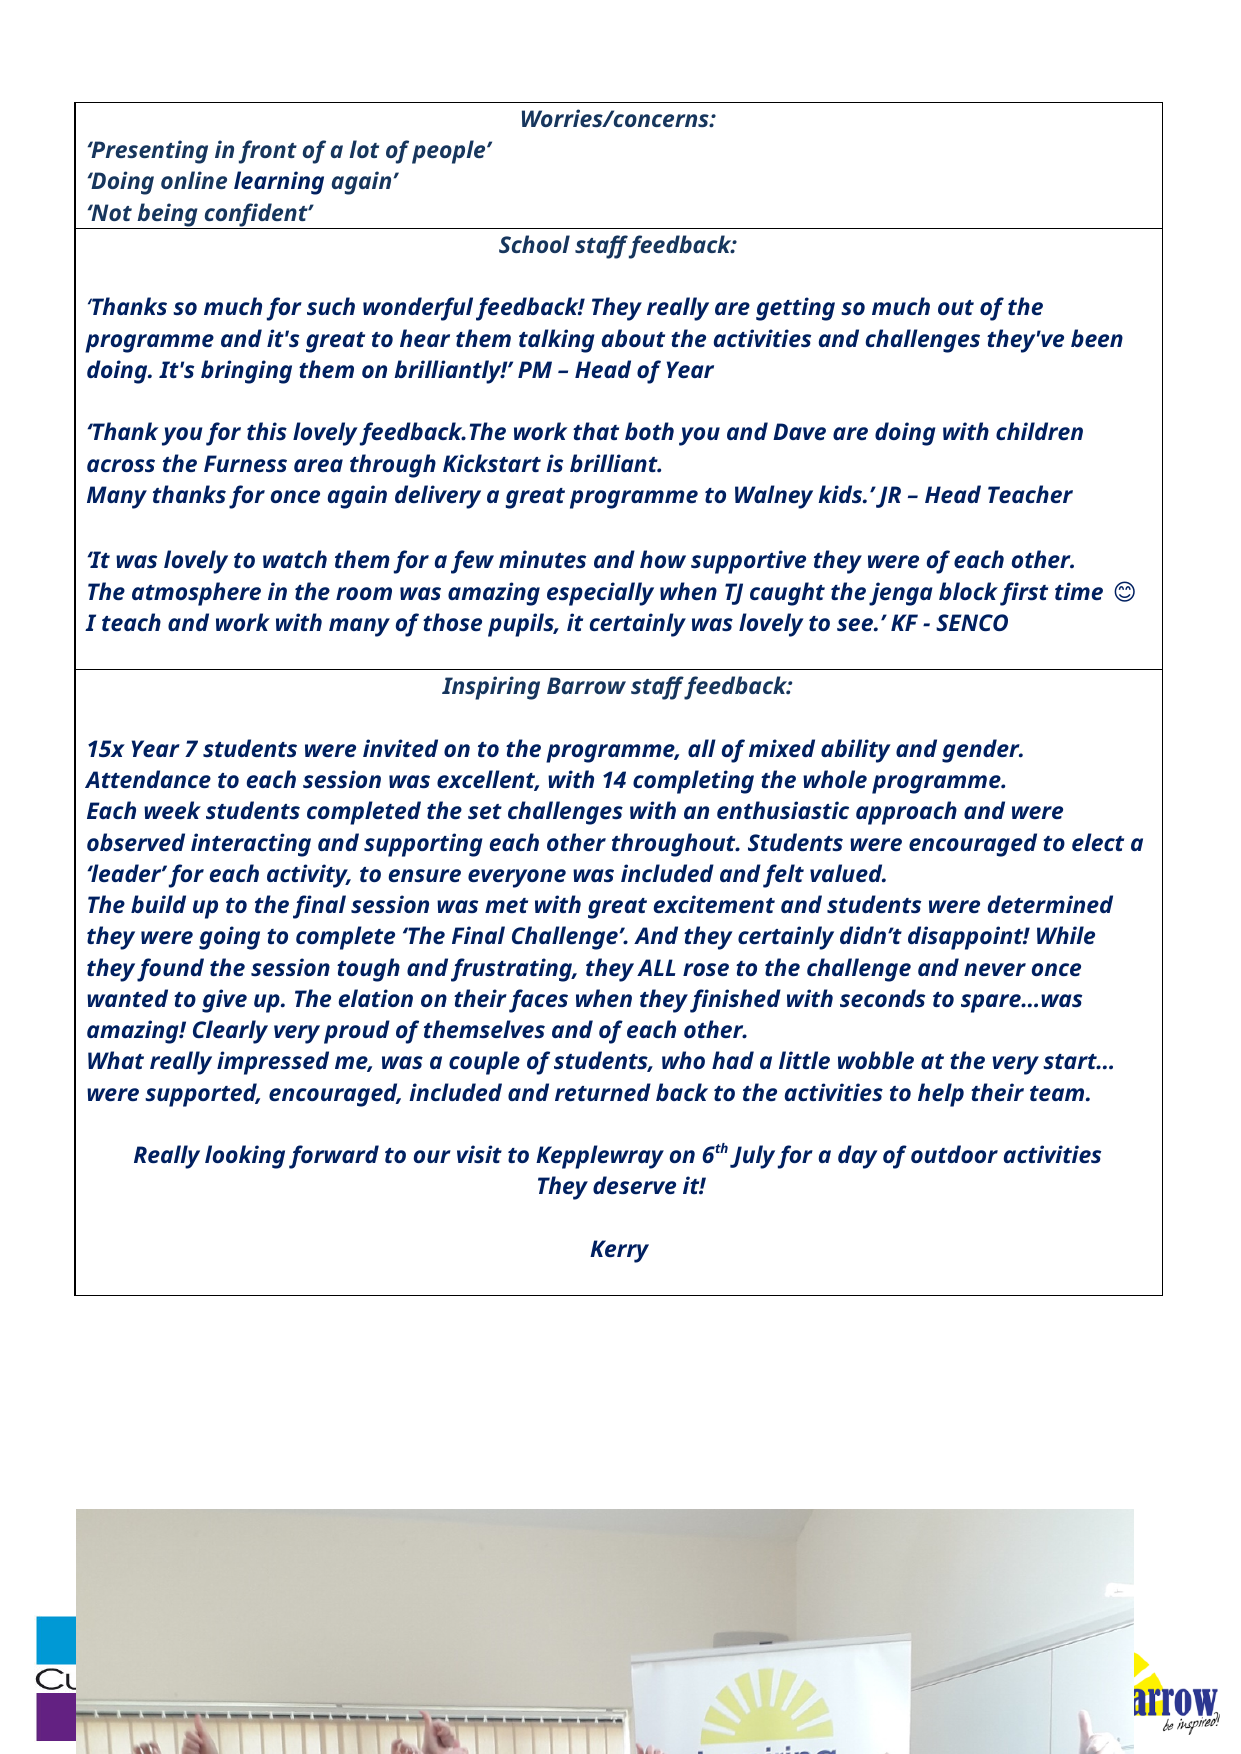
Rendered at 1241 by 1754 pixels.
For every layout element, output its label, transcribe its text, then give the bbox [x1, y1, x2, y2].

picture [34, 1615, 76, 1742]
picture [77, 1509, 1220, 1754]
table_cell School staff feedback: ‘Thanks so much for such wonderful feedback! They really are getting so much out of the programme and it's great to hear them talking about the activities and challenges they've been doing. It's bringing them on brilliantly!’ PM – Head of Year ‘Thank you for this lovely feedback.The work that both you and Dave are doing with children across the Furness area through Kickstart is brilliant. Many thanks for once again delivery a great programme to Walney kids.’ JR – Head Teacher ‘It was lovely to watch them for a few minutes and how supportive they were of each other. The atmosphere in the room was amazing especially when TJ caught the jenga block first time 😊 I teach and work with many of those pupils, it certainly was lovely to see.’ KF - SENCO [76, 229, 1162, 669]
table_cell Inspiring Barrow staff feedback: 15x Year 7 students were invited on to the programme, all of mixed ability and gender. Attendance to each session was excellent, with 14 completing the whole programme. Each week students completed the set challenges with an enthusiastic approach and were observed interacting and supporting each other throughout. Students were encouraged to elect a ‘leader’ for each activity, to ensure everyone was included and felt valued. The build up to the final session was met with great excitement and students were determined they were going to complete ‘The Final Challenge’. And they certainly didn’t disappoint! While they found the session tough and frustrating, they ALL rose to the challenge and never once wanted to give up. The elation on their faces when they finished with seconds to spare…was amazing! Clearly very proud of themselves and of each other. What really impressed me, was a couple of students, who had a little wobble at the very start…were supported, encouraged, included and returned back to the activities to help their team. Really looking forward to our visit to Kepplewray on 6th July for a day of outdoor activities They deserve it! Kerry [76, 670, 1162, 1295]
table_cell Worries/concerns: ‘Presenting in front of a lot of people’ ‘Doing online learning again’ ‘Not being confident’ [76, 103, 1162, 228]
